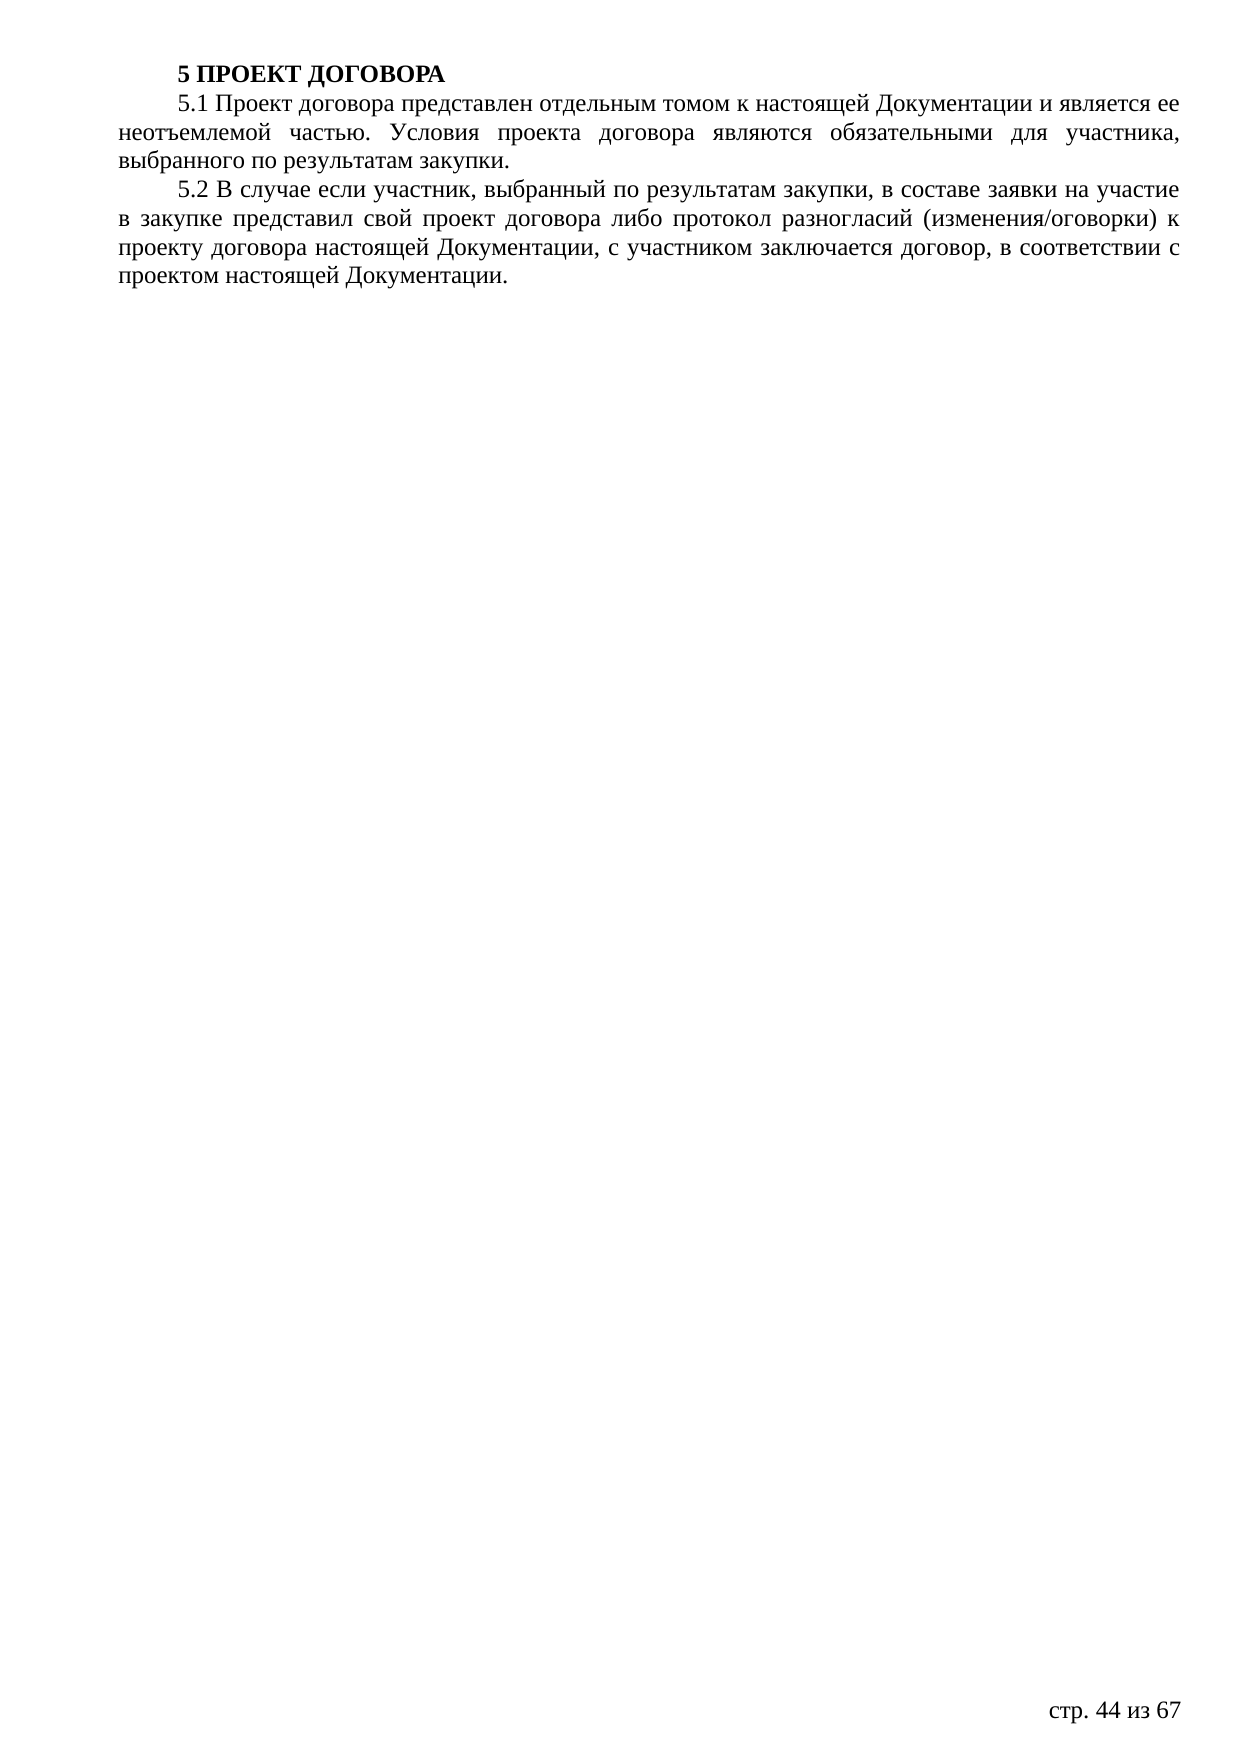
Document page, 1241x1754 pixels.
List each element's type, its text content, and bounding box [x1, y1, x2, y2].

text 5.1 Проект договора представлен отдельным томом к настоящей Документации и является ее неотъемлемой частью. Условия проекта договора являются обязательными для участника, выбранного по результатам закупки. [118, 88, 1181, 174]
text 5.2 В случае если участник, выбранный по результатам закупки, в составе заявки на участие в закупке представил свой проект договора либо протокол разногласий (изменения/оговорки) к проекту договора настоящей Документации, с участником заключается договор, в соответствии с проектом настоящей Документации. [118, 174, 1181, 289]
text 5 ПРОЕКТ ДОГОВОРА [177, 59, 1181, 88]
